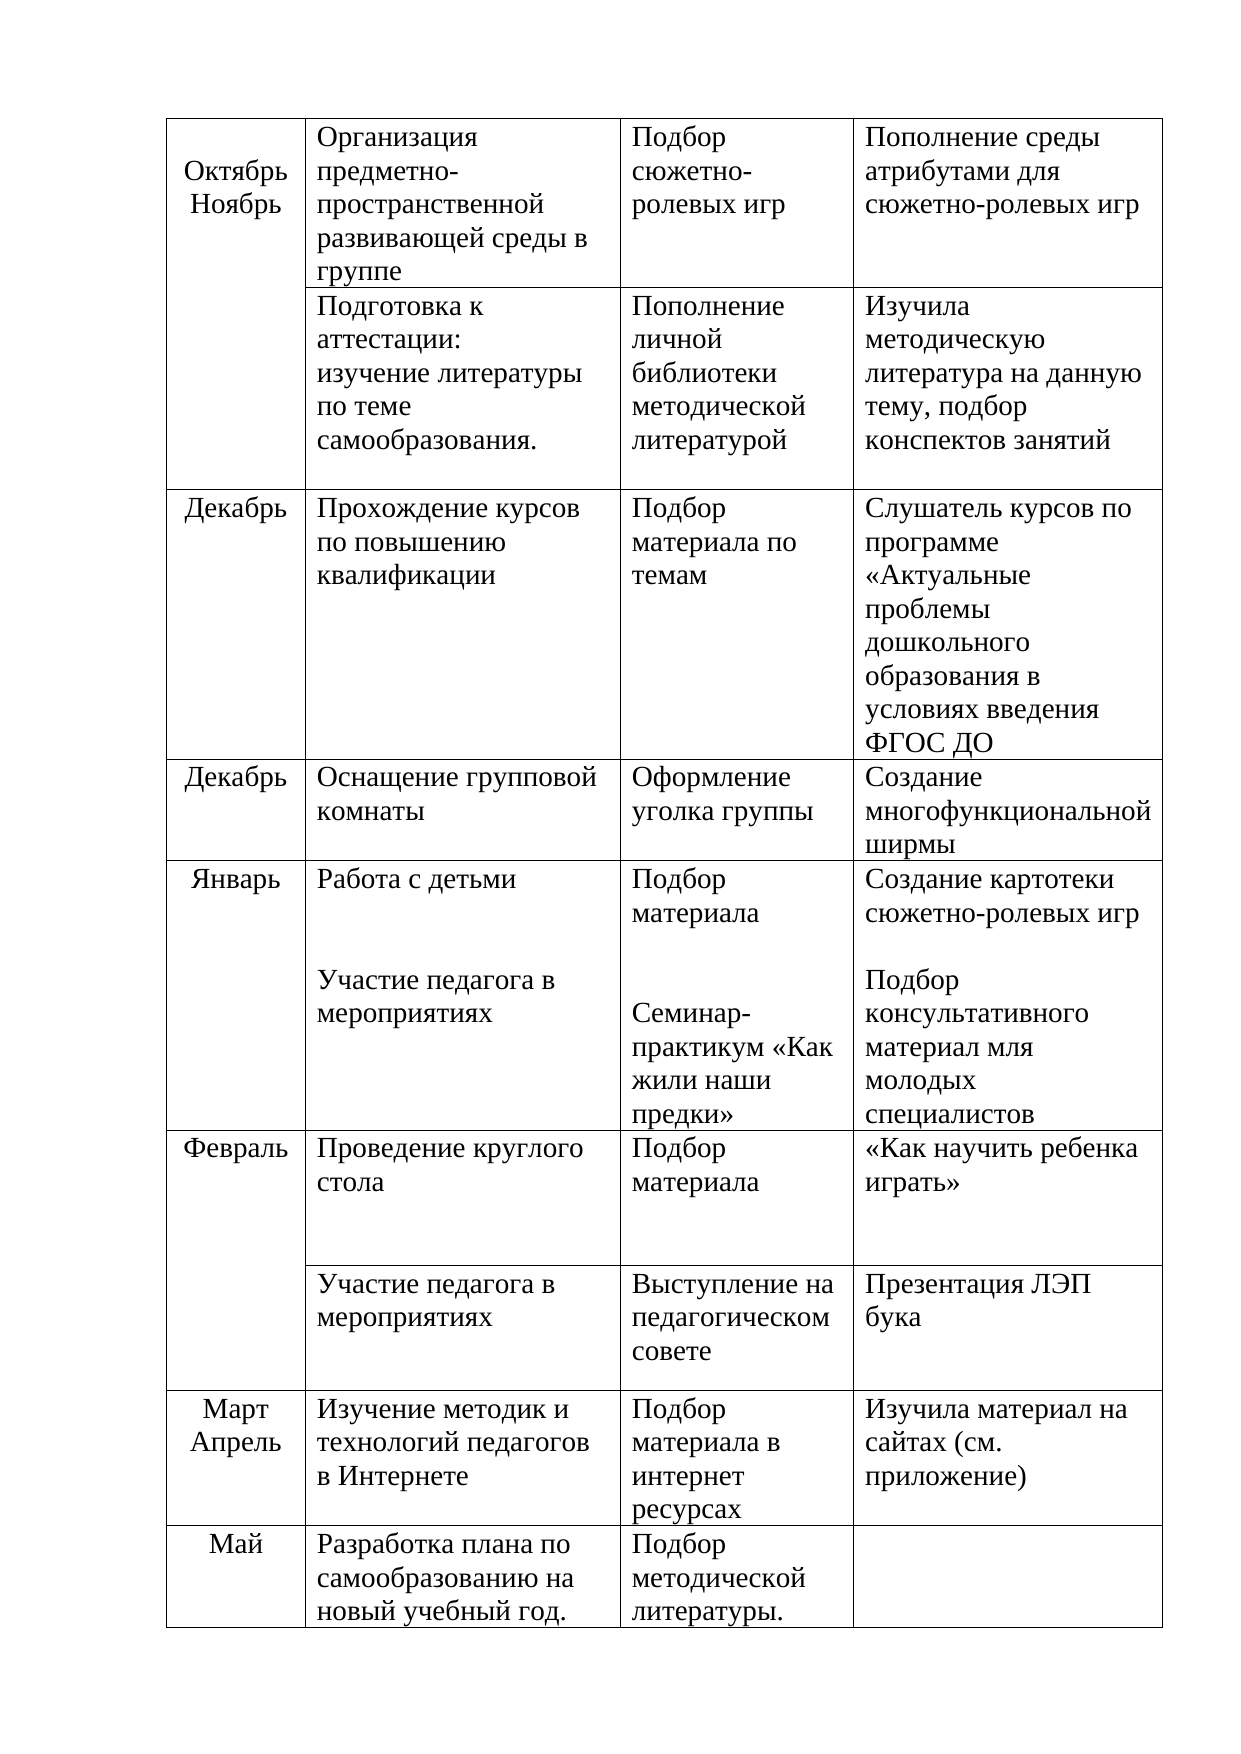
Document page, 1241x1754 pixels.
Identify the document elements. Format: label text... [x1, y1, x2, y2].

table_cell Изучение методик и технологий педагогов в Интернете [306, 1391, 620, 1525]
table_cell Май [167, 1526, 305, 1627]
table_cell Февраль [167, 1131, 305, 1390]
table_cell Подбор материала Семинар-практикум «Как жили наши предки» [621, 861, 853, 1129]
table_cell Проведение круглого стола [306, 1131, 620, 1265]
table_cell Оснащение групповой комнаты [306, 760, 620, 860]
table_cell Октябрь Ноябрь [167, 119, 305, 489]
table_cell Пополнение среды атрибутами для сюжетно-ролевых игр [854, 119, 1162, 287]
table_cell Подбор методической литературы. [621, 1526, 853, 1627]
table_cell Участие педагога в мероприятиях [306, 1266, 620, 1390]
table_cell Разработка плана по самообразованию на новый учебный год. [306, 1526, 620, 1627]
table_cell Создание многофункциональной ширмы [854, 760, 1162, 860]
table_cell Оформление уголка группы [621, 760, 853, 860]
table_cell Работа с детьми Участие педагога в мероприятиях [306, 861, 620, 1129]
table_cell Декабрь [167, 760, 305, 860]
table_cell Создание картотеки сюжетно-ролевых игр Подбор консультативного материал мля молодых специалистов [854, 861, 1162, 1129]
table_cell Январь [167, 861, 305, 1129]
table_cell Слушатель курсов по программе «Актуальные проблемы дошкольного образования в условиях введения ФГОС ДО [854, 490, 1162, 758]
table_cell Подбор материала [621, 1131, 853, 1265]
table_cell Март Апрель [167, 1391, 305, 1525]
table_cell Изучила материал на сайтах (см. приложение) [854, 1391, 1162, 1525]
table_cell Пополнение личной библиотеки методической литературой [621, 288, 853, 489]
table_cell Прохождение курсов по повышению квалификации [306, 490, 620, 758]
table_cell Декабрь [167, 490, 305, 758]
table_cell «Как научить ребенка играть» [854, 1131, 1162, 1265]
table_cell Организация предметно-пространственной развивающей среды в группе [306, 119, 620, 287]
table_cell Подбор материала в интернет ресурсах [621, 1391, 853, 1525]
table_cell [854, 1526, 1162, 1627]
table_cell Выступление на педагогическом совете [621, 1266, 853, 1390]
table_cell Подготовка к аттестации: изучение литературы по теме самообразования. [306, 288, 620, 489]
table_cell Презентация ЛЭП бука [854, 1266, 1162, 1390]
table_cell Подбор сюжетно-ролевых игр [621, 119, 853, 287]
table_cell Изучила методическую литература на данную тему, подбор конспектов занятий [854, 288, 1162, 489]
table_cell Подбор материала по темам [621, 490, 853, 758]
